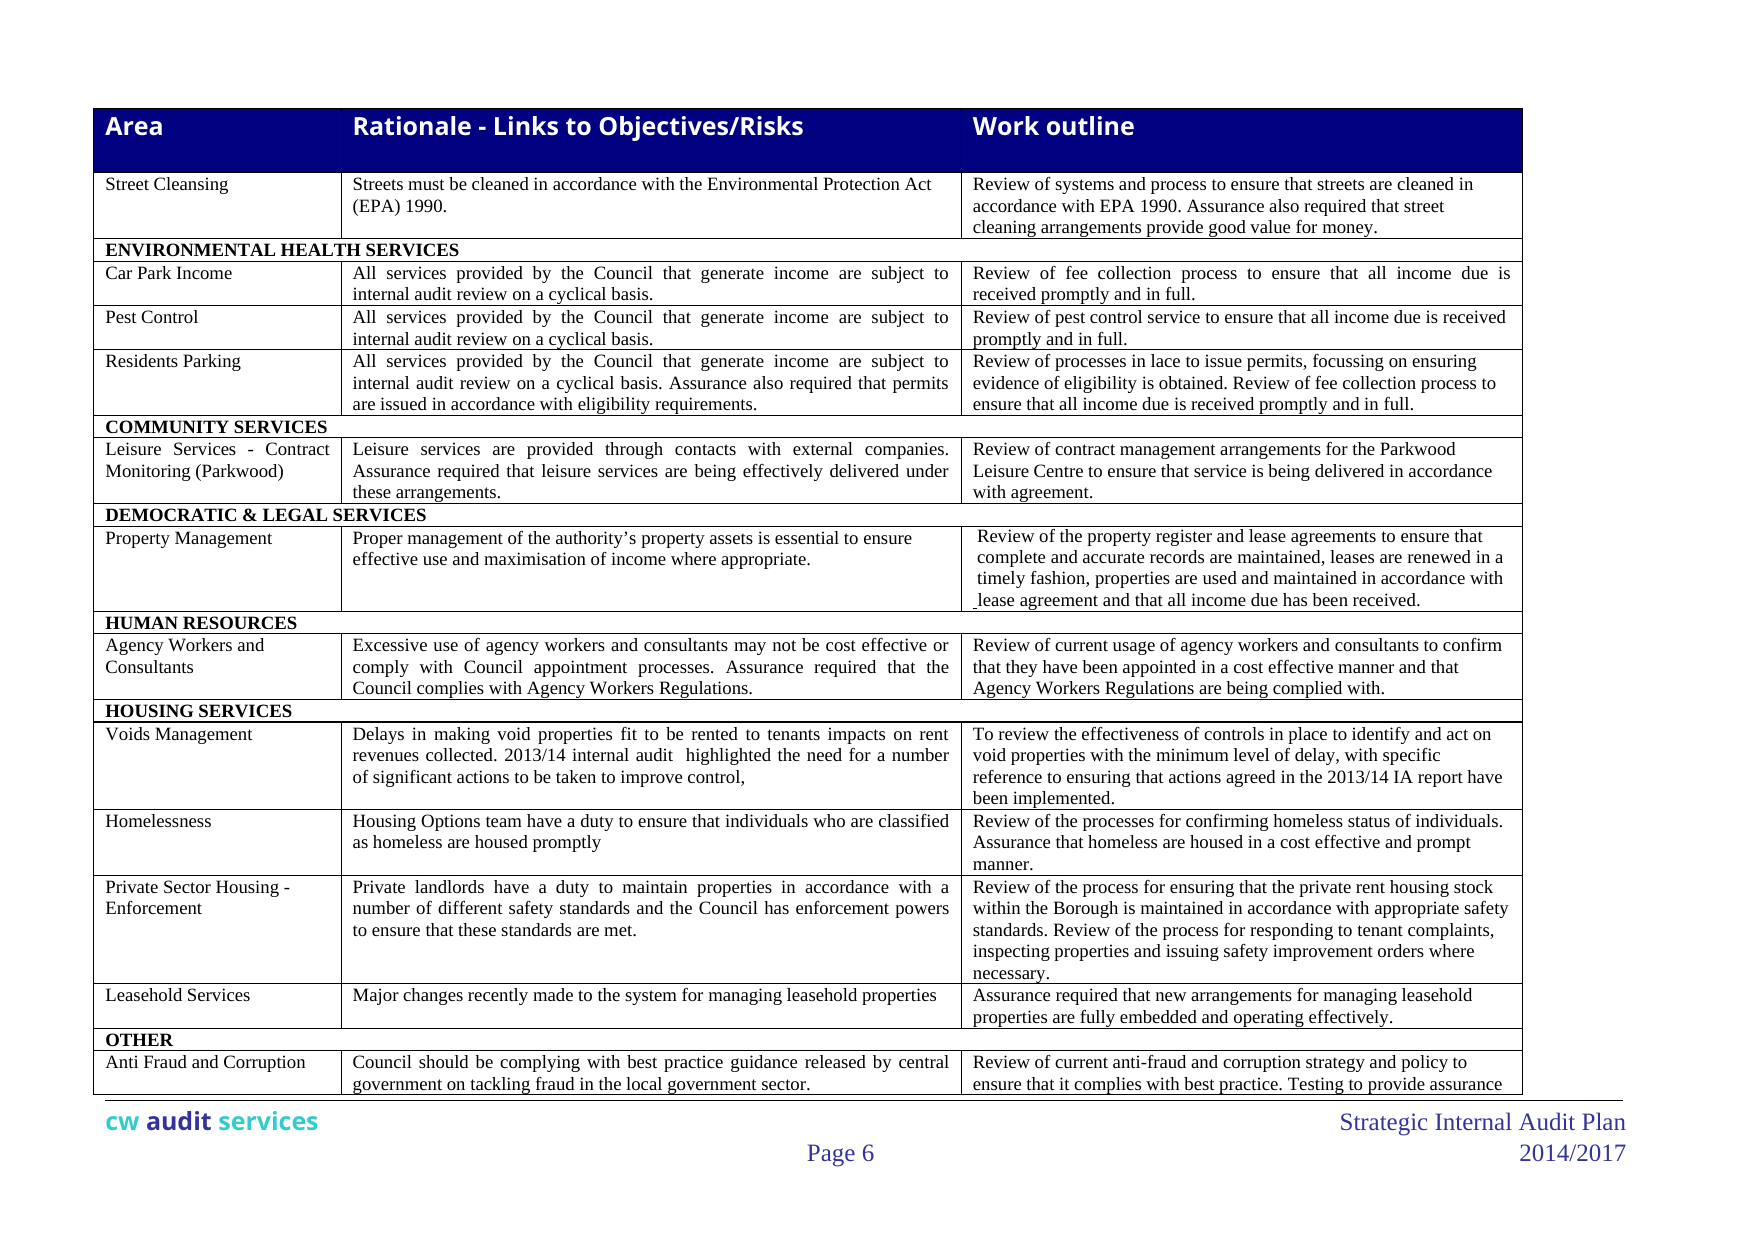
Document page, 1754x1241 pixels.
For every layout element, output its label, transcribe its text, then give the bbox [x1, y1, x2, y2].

table_cell Leasehold Services [94, 984, 341, 1027]
table_header Area [94, 109, 341, 172]
table_cell Control [94, 306, 341, 349]
table_cell All services provided by the Council that generate income are subject to internal audit review on a cyclical basis. [342, 262, 961, 305]
table_cell To review the effectiveness of controls in place to identify and act on void properties with the minimum level of delay, with specific reference to ensuring that actions agreed in the 2013/14 IA report have been implemented. [962, 723, 1522, 809]
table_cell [962, 1051, 1522, 1094]
table_cell COMMUNITY SERVICES [94, 416, 1522, 437]
table_cell Review of fee collection process to ensure that all income due is received promptly and in full. [962, 262, 1522, 305]
table_cell Leisure Services - Contract Monitoring (Parkwood) [94, 438, 341, 503]
table_cell All services provided by the Council that generate income are subject to internal audit review on a cyclical basis. Assurance also required that permits are issued in accordance with eligibility requirements. [342, 350, 961, 415]
table_cell Assurance required that new arrangements for managing leasehold properties are fully embedded and operating effectively. [962, 984, 1522, 1027]
table_cell OTHER [94, 1029, 1522, 1050]
table_cell Delays in making void properties fit to be rented to tenants impacts on rent revenues collected. 2013/14 internal audit highlighted the need for a number of significant actions to be taken to improve control, [342, 723, 961, 809]
table_cell Streets must be cleaned in accordance with the Environmental Protection Act (EPA) 1990. [342, 173, 961, 238]
table_cell Major changes recently made to the system for managing leasehold properties [342, 984, 961, 1027]
table_cell All services provided by the Council that generate income are subject to internal audit review on a cyclical basis. [342, 306, 961, 349]
table_cell Anti Fraud and Corruption [94, 1051, 341, 1094]
table_cell Review of pest control service to ensure that all income due is received promptly and in full. [962, 306, 1522, 349]
table_header Work outline [962, 109, 1522, 172]
table_cell Homelessness [94, 810, 341, 874]
table_cell Street Cleansing [94, 173, 341, 238]
table_cell Review of the process for ensuring that the private rent housing stock within the Borough is maintained in accordance with appropriate safety standards. Review of the process for responding to tenant complaints, inspecting properties and issuing safety improvement orders where necessary. [962, 876, 1522, 983]
table_cell Review of contract management arrangements for the Parkwood Leisure Centre to ensure that service is being delivered in accordance with agreement. [962, 438, 1522, 503]
table_cell Car Park Income [94, 262, 341, 305]
table_cell Agency Workers and Consultants [94, 634, 341, 699]
table_cell Review of current usage of agency workers and consultants to confirm that they have been appointed in a cost effective manner and that Agency Workers Regulations are being complied with. [962, 634, 1522, 699]
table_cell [342, 1051, 961, 1094]
table_cell Review of the property register and lease agreements to ensure that complete and accurate records are maintained, leases are renewed in a timely fashion, properties are used and maintained in accordance with lease agreement and that all income due has been received. [962, 527, 1522, 611]
table_cell Residents Parking [94, 350, 341, 415]
table_cell Leisure services are provided through contacts with external companies. Assurance required that leisure services are being effectively delivered under these arrangements. [342, 438, 961, 503]
table_cell Review of systems and process to ensure that streets are cleaned in accordance with EPA 1990. Assurance also required that street cleaning arrangements provide good value for money. [962, 173, 1522, 238]
table_cell DEMOCRATIC & LEGAL SERVICES [94, 504, 1522, 526]
table_header Rationale - Links to Objectives/Risks [342, 109, 961, 172]
table_cell ENVIRONMENTAL HEALTH SERVICES [94, 239, 1522, 261]
table_cell HUMAN RESOURCES [94, 612, 1522, 633]
table_cell Housing Options team have a duty to ensure that individuals who are classified as homeless are housed promptly [342, 810, 961, 874]
table_cell Private landlords have a duty to maintain properties in accordance with a number of different safety standards and the Council has enforcement powers to ensure that these standards are met. [342, 876, 961, 983]
table_cell Private Sector Housing - Enforcement [94, 876, 341, 983]
table_cell Review of the processes for confirming homeless status of individuals. Assurance that homeless are housed in a cost effective and prompt manner. [962, 810, 1522, 874]
table_cell Property Management [94, 527, 341, 611]
table_cell Excessive use of agency workers and consultants may not be cost effective or comply with Council appointment processes. Assurance required that the Council complies with Agency Workers Regulations. [342, 634, 961, 699]
table_cell Review of processes in lace to issue permits, focussing on ensuring evidence of eligibility is obtained. Review of fee collection process to ensure that all income due is received promptly and in full. [962, 350, 1522, 415]
table_cell Voids Management [94, 723, 341, 809]
table_cell Proper management of the authority’s property assets is essential to ensure effective use and maximisation of income where appropriate. [342, 527, 961, 611]
table_cell HOUSING SERVICES [94, 700, 1522, 721]
